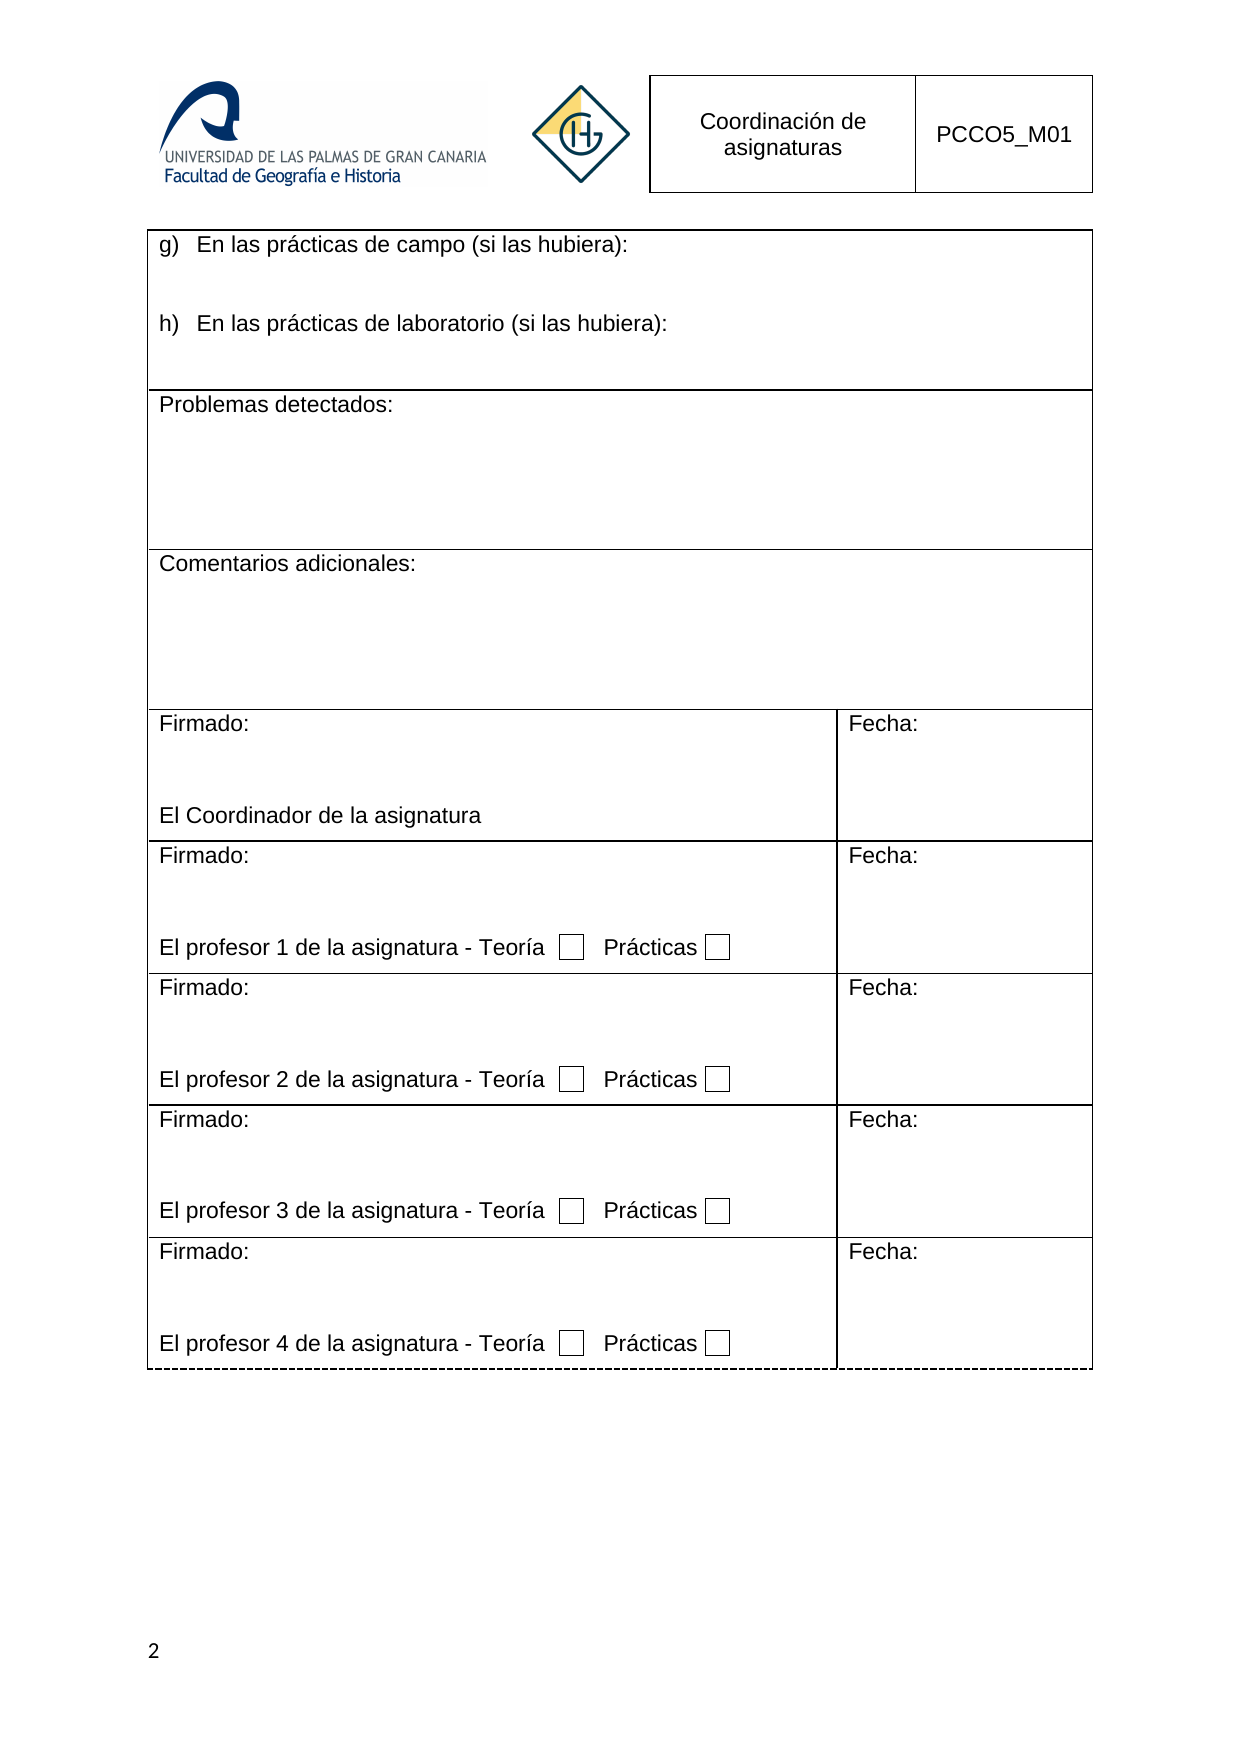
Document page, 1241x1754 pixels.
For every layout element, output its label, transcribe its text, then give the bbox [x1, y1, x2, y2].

table_cell Firmado: El profesor 1 de la asignatura - Teoría Prácticas [148, 841, 836, 972]
table_cell Comentarios adicionales: [148, 550, 1092, 708]
table_cell Fecha: [838, 1106, 1092, 1236]
picture [159, 81, 488, 187]
table_cell Firmado: El profesor 4 de la asignatura - Teoría Prácticas [148, 1238, 836, 1368]
table_cell Fecha: [838, 842, 1092, 972]
table_cell Firmado: El Coordinador de la asignatura [148, 710, 836, 840]
picture [529, 82, 633, 186]
table_cell Fecha: [838, 710, 1092, 840]
table_cell Firmado: El profesor 2 de la asignatura - Teoría Prácticas [148, 974, 836, 1104]
table_cell Fecha: [838, 974, 1092, 1104]
table_cell Problemas detectados: [148, 390, 1092, 549]
table_cell Firmado: El profesor 3 de la asignatura - Teoría Prácticas [148, 1105, 836, 1236]
table_cell Fecha: [838, 1238, 1092, 1368]
